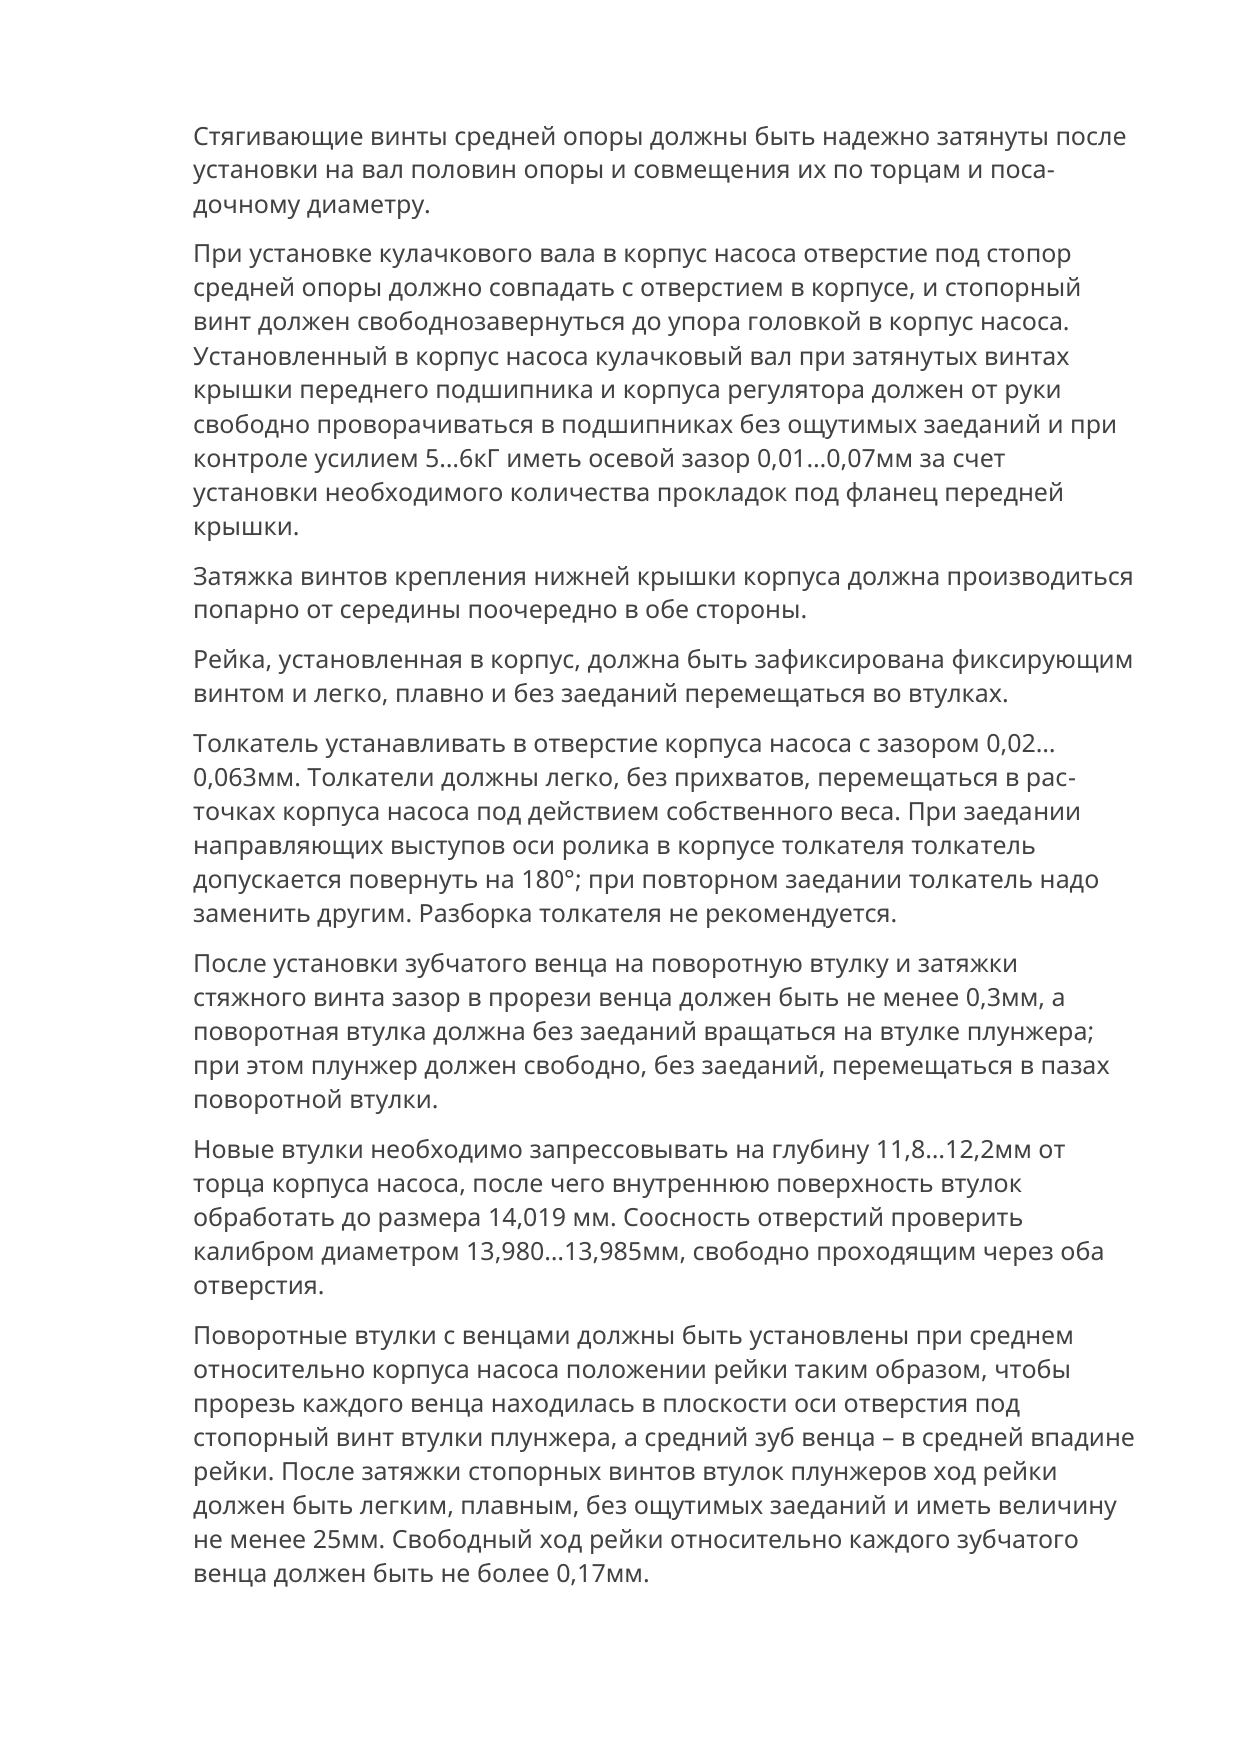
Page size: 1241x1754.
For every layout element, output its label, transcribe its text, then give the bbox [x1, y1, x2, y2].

text Толкатель устанавливать в отверстие корпуса насоса с зазором 0,02…0,063мм. Толкатели должны легко, без прихватов, перемещаться в расточках корпуса насоса под действием собственного веса. При заедании направляющих выступов оси ролика в корпусе толкателя толкатель допускается повернуть на 180°; при повторном заедании толкатель надо заменить другим. Разборка толкателя не рекомендуется. [193, 726, 1136, 930]
text Новые втулки необходимо запрессовывать на глубину 11,8…12,2мм от торца корпуса насоса, после чего внутреннюю поверхность втулок обработать до размера 14,019 мм. Соосность отверстий проверить калибром диаметром 13,980…13,985мм, свободно проходящим через оба отверстия. [193, 1132, 1136, 1302]
text Затяжка винтов крепления нижней крышки корпуса должна производиться попарно от середины поочередно в обе стороны. [193, 558, 1136, 626]
text Рейка, установленная в корпус, должна быть зафиксирована фиксирующим винтом и легко, плавно и без заеданий перемещаться во втулках. [193, 642, 1136, 710]
text Стягивающие винты средней опоры должны быть надежно затянуты после установки на вал половин опоры и совмещения их по торцам и посадочному диаметру. [193, 118, 1136, 220]
text Поворотные втулки с венцами должны быть установлены при среднем относительно корпуса насоса положении рейки таким образом, чтобы прорезь каждого венца находилась в плоскости оси отверстия под стопорный винт втулки плунжера, а средний зуб венца – в средней впадине рейки. После затяжки стопорных винтов втулок плунжеров ход рейки должен быть легким, плавным, без ощутимых заеданий и иметь величину не менее 25мм. Свободный ход рейки относительно каждого зубчатого венца должен быть не более 0,17мм. [193, 1317, 1136, 1590]
text После установки зубчатого венца на поворотную втулку и затяжки стяжного винта зазор в прорези венца должен быть не менее 0,3мм, а поворотная втулка должна без заеданий вращаться на втулке плунжера; при этом плунжер должен свободно, без заеданий, перемещаться в пазах поворотной втулки. [193, 946, 1136, 1116]
text При установке кулачкового вала в корпус насоса отверстие под стопор средней опоры должно совпадать с отверстием в корпусе, и стопорный винт должен свободнозавернуться до упора головкой в корпус насоса. Установленный в корпус насоса кулачковый вал при затянутых винтах крышки переднего подшипника и корпуса регулятора должен от руки свободно проворачиваться в подшипниках без ощутимых заеданий и при контроле усилием 5…6кГ иметь осевой зазор 0,01…0,07мм за счет установки необходимого количества прокладок под фланец передней крышки. [193, 236, 1136, 542]
